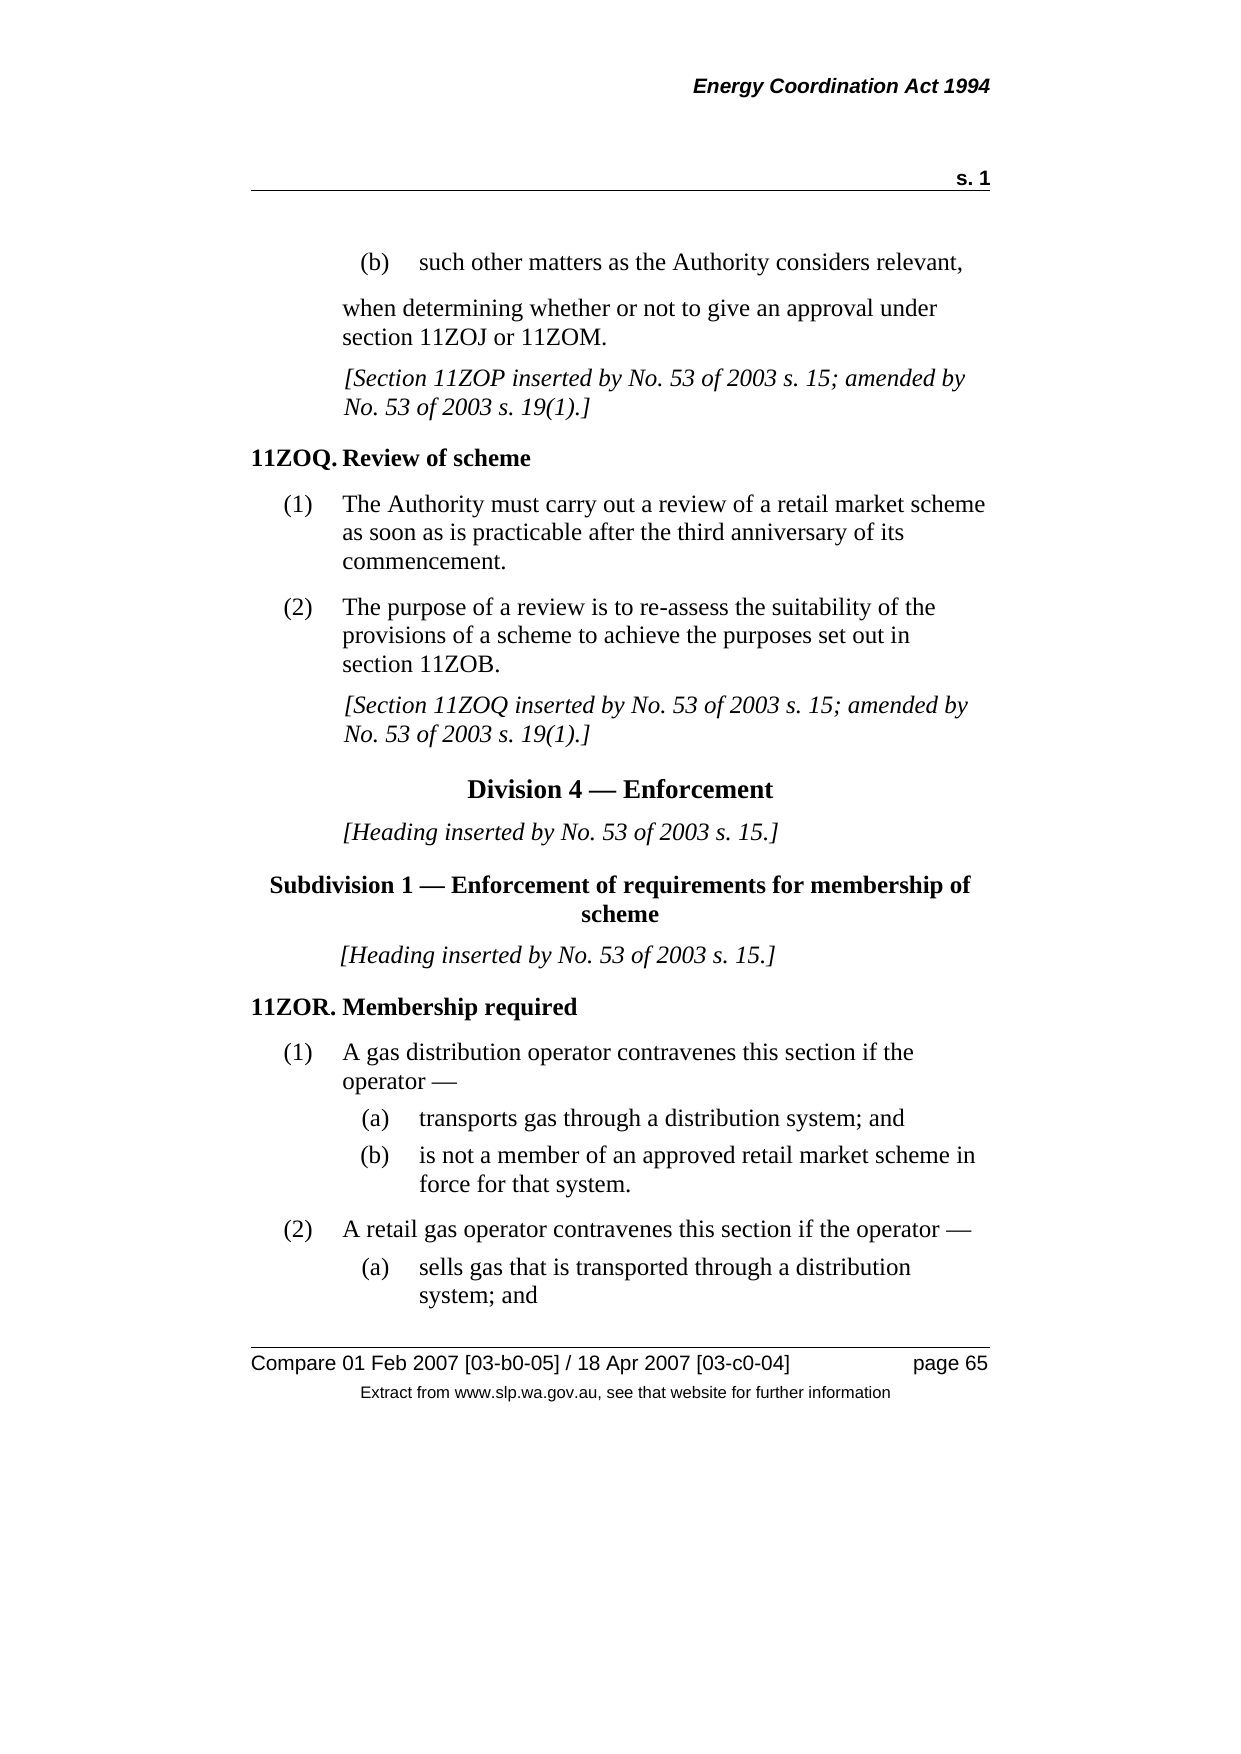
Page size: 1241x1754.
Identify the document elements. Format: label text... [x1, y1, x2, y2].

subtitle Division 4 — Enforcement [251, 773, 990, 804]
text (1) The Authority must carry out a review of a retail market scheme as soon as is practicable after the third anniversary of its commencement. [251, 489, 990, 575]
subtitle 11ZOR. Membership required [251, 992, 990, 1021]
text [Section 11ZOQ inserted by No. 53 of 2003 s. 15; amended by No. 53 of 2003 s. 19(1).] [251, 690, 990, 748]
text (2) A retail gas operator contravenes this section if the operator — [251, 1214, 990, 1243]
text (b) such other matters as the Authority considers relevant, [251, 247, 990, 276]
text [Section 11ZOP inserted by No. 53 of 2003 s. 15; amended by No. 53 of 2003 s. 19(1).] [251, 363, 990, 420]
text when determining whether or not to give an approval under section 11ZOJ or 11ZOM. [251, 293, 990, 350]
text (a) transports gas through a distribution system; and [251, 1103, 990, 1132]
subtitle [Heading inserted by No. 53 of 2003 s. 15.] [251, 817, 990, 845]
text (1) A gas distribution operator contravenes this section if the operator — [251, 1037, 990, 1095]
subtitle 11ZOQ. Review of scheme [251, 443, 990, 472]
subtitle [Heading inserted by No. 53 of 2003 s. 15.] [251, 940, 990, 969]
subtitle Subdivision 1 — Enforcement of requirements for membership of scheme [251, 870, 990, 928]
text (a) sells gas that is transported through a distribution system; and [251, 1252, 990, 1309]
text (b) is not a member of an approved retail market scheme in force for that system. [251, 1140, 990, 1198]
text (2) The purpose of a review is to re-assess the suitability of the provisions of a scheme to achieve the purposes set out in section 11ZOB. [251, 592, 990, 678]
